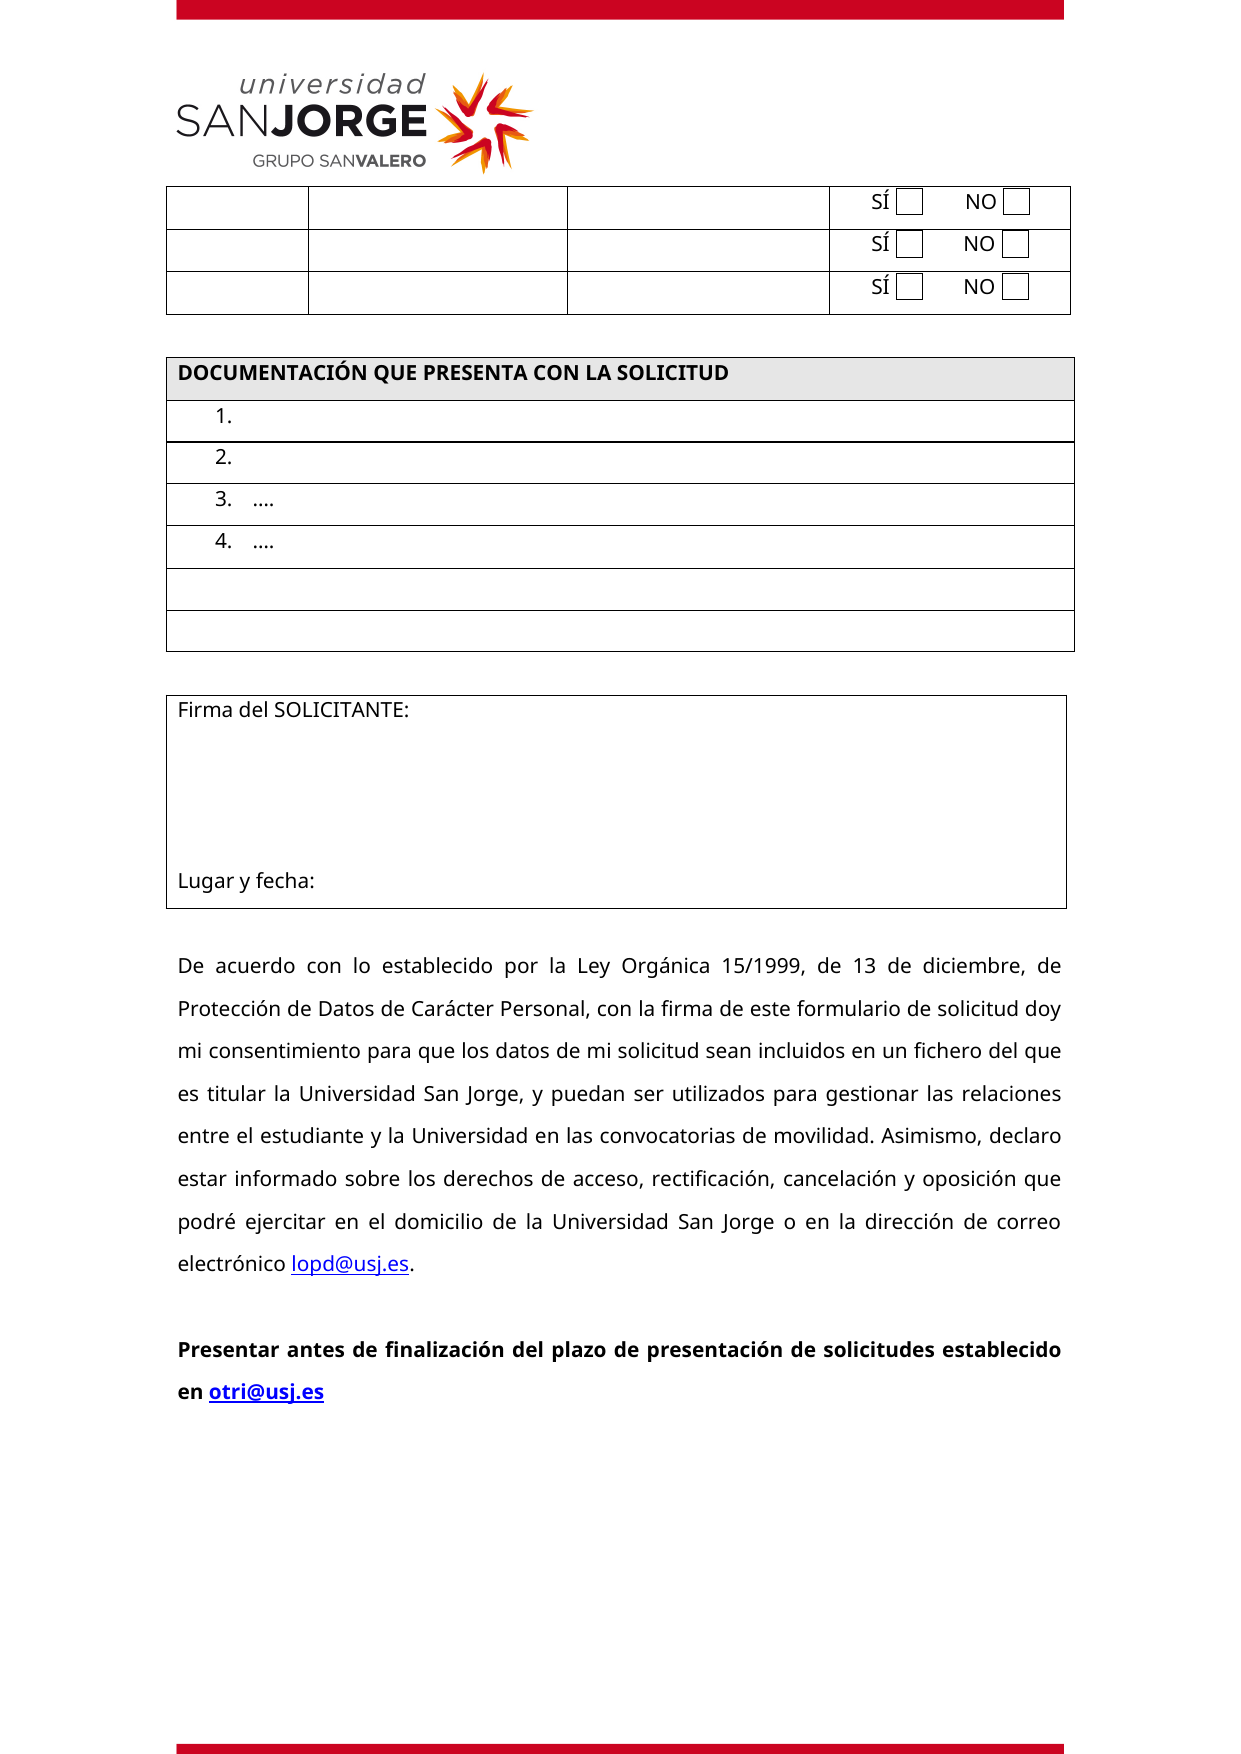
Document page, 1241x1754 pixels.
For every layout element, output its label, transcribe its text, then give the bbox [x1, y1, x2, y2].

table_cell [568, 187, 829, 228]
table_cell SÍ NO [830, 187, 1070, 228]
text Presentar antes de finalización del plazo de presentación de solicitudes establecido en otri@usj.es [177, 1335, 1063, 1406]
table_cell [167, 272, 308, 314]
table_header Firma del SOLICITANTE: Lugar y fecha: [167, 696, 1066, 908]
table_cell [167, 230, 308, 271]
table_cell …. [167, 484, 1074, 525]
table_cell [167, 187, 308, 228]
table_cell SÍ NO [830, 272, 1070, 314]
table_cell [167, 611, 1074, 651]
table_cell [309, 230, 567, 271]
picture [0, 0, 1241, 1754]
text De acuerdo con lo establecido por la Ley Orgánica 15/1999, de 13 de diciembre, de Protección de Datos de Carácter Personal, con la firma de este formulario de solicitud doy mi consentimiento para que los datos de mi solicitud sean incluidos en un fichero del que es titular la Universidad San Jorge, y puedan ser utilizados para gestionar las relaciones entre el estudiante y la Universidad en las convocatorias de movilidad. Asimismo, declaro estar informado sobre los derechos de acceso, rectificación, cancelación y oposición que podré ejercitar en el domicilio de la Universidad San Jorge o en la dirección de correo electrónico lopd@usj.es. [177, 951, 1063, 1278]
table_cell SÍ NO [830, 230, 1070, 271]
table_cell [167, 569, 1074, 609]
table_cell [167, 401, 1074, 441]
table_cell [309, 272, 567, 314]
table_header DOCUMENTACIÓN QUE PRESENTA CON LA SOLICITUD [167, 358, 1074, 400]
table_cell [568, 230, 829, 271]
table_cell …. [167, 526, 1074, 568]
table_cell [309, 187, 567, 228]
table_cell [167, 443, 1074, 483]
table_cell [568, 272, 829, 314]
